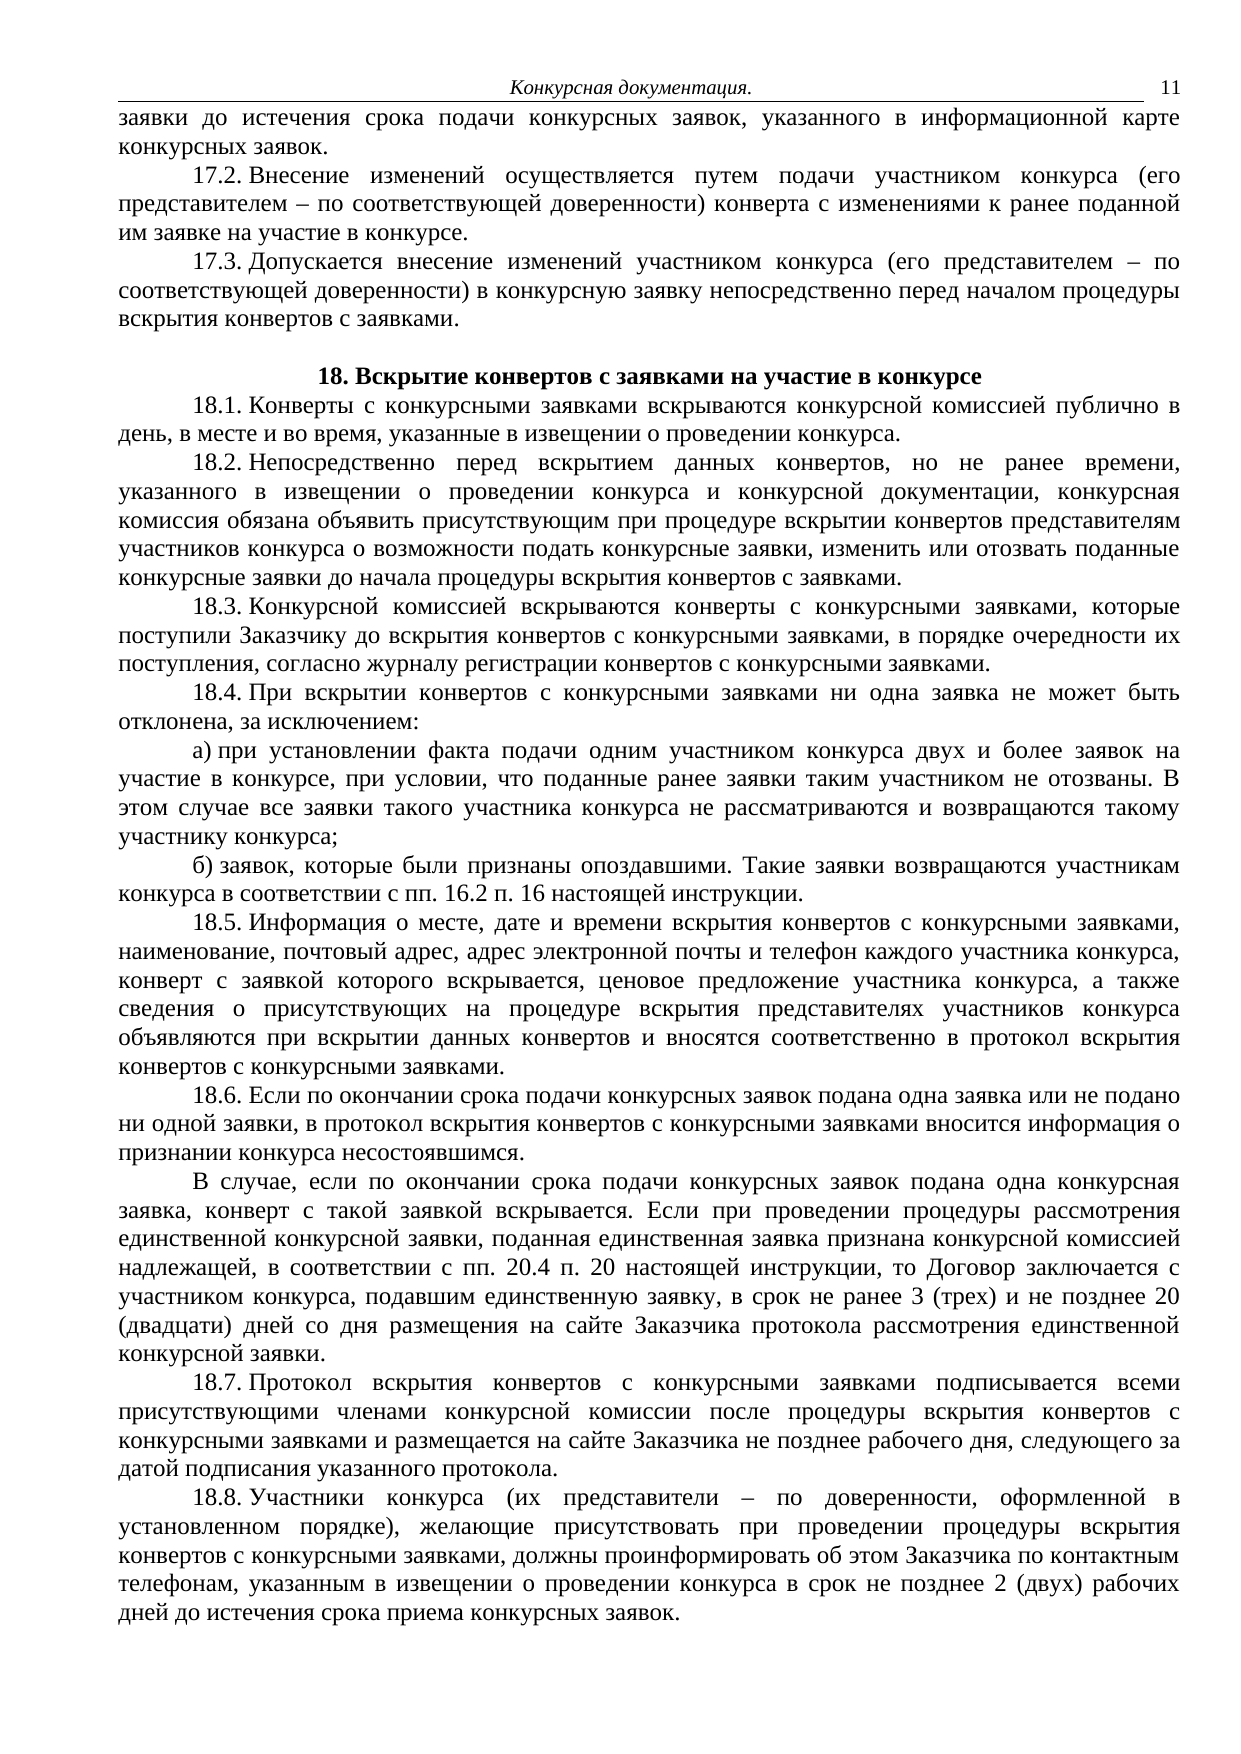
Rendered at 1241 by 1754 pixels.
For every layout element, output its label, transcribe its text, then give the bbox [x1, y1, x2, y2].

text 18.7. Протокол вскрытия конвертов с конкурсными заявками подписывается всеми присутствующими членами конкурсной комиссии после процедуры вскрытия конвертов с конкурсными заявками и размещается на сайте Заказчика не позднее рабочего дня, следующего за датой подписания указанного протокола. [118, 1367, 1181, 1482]
text 18. Вскрытие конвертов с заявками на участие в конкурсе [118, 361, 1181, 390]
text б) заявок, которые были признаны опоздавшими. Такие заявки возвращаются участникам конкурса в соответствии с пп. 16.2 п. 16 настоящей инструкции. [118, 850, 1181, 907]
text 17.3. Допускается внесение изменений участником конкурса (его представителем – по соответствующей доверенности) в конкурсную заявку непосредственно перед началом процедуры вскрытия конвертов с заявками. [118, 246, 1181, 332]
text 18.6. Если по окончании срока подачи конкурсных заявок подана одна заявка или не подано ни одной заявки, в протокол вскрытия конвертов с конкурсными заявками вносится информация о признании конкурса несостоявшимся. [118, 1080, 1181, 1166]
text 18.1. Конверты с конкурсными заявками вскрываются конкурсной комиссией публично в день, в месте и во время, указанные в извещении о проведении конкурса. [118, 390, 1181, 447]
text 18.4. При вскрытии конвертов с конкурсными заявками ни одна заявка не может быть отклонена, за исключением: [118, 677, 1181, 735]
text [118, 102, 1181, 160]
text а) при установлении факта подачи одним участником конкурса двух и более заявок на участие в конкурсе, при условии, что поданные ранее заявки таким участником не отозваны. В этом случае все заявки такого участника конкурса не рассматриваются и возвращаются такому участнику конкурса; [118, 735, 1181, 850]
text 18.8. Участники конкурса (их представители – по доверенности, оформленной в установленном порядке), желающие присутствовать при проведении процедуры вскрытия конвертов с конкурсными заявками, должны проинформировать об этом Заказчика по контактным телефонам, указанным в извещении о проведении конкурса в срок не позднее 2 (двух) рабочих дней до истечения срока приема конкурсных заявок. [118, 1482, 1181, 1626]
text В случае, если по окончании срока подачи конкурсных заявок подана одна конкурсная заявка, конверт с такой заявкой вскрывается. Если при проведении процедуры рассмотрения единственной конкурсной заявки, поданная единственная заявка признана конкурсной комиссией надлежащей, в соответствии с пп. 20.4 п. 20 настоящей инструкции, то Договор заключается с участником конкурса, подавшим единственную заявку, в срок не ранее 3 (трех) и не позднее 20 (двадцати) дней со дня размещения на сайте Заказчика протокола рассмотрения единственной конкурсной заявки. [118, 1166, 1181, 1367]
text 18.5. Информация о месте, дате и времени вскрытия конвертов с конкурсными заявками, наименование, почтовый адрес, адрес электронной почты и телефон каждого участника конкурса, конверт с заявкой которого вскрывается, ценовое предложение участника конкурса, а также сведения о присутствующих на процедуре вскрытия представителях участников конкурса объявляются при вскрытии данных конвертов и вносятся соответственно в протокол вскрытия конвертов с конкурсными заявками. [118, 907, 1181, 1080]
text 18.2. Непосредственно перед вскрытием данных конвертов, но не ранее времени, указанного в извещении о проведении конкурса и конкурсной документации, конкурсная комиссия обязана объявить присутствующим при процедуре вскрытии конвертов представителям участников конкурса о возможности подать конкурсные заявки, изменить или отозвать поданные конкурсные заявки до начала процедуры вскрытия конвертов с заявками. [118, 447, 1181, 591]
text 17.2. Внесение изменений осуществляется путем подачи участником конкурса (его представителем – по соответствующей доверенности) конверта с изменениями к ранее поданной им заявке на участие в конкурсе. [118, 160, 1181, 246]
text 18.3. Конкурсной комиссией вскрываются конверты с конкурсными заявками, которые поступили Заказчику до вскрытия конвертов с конкурсными заявками, в порядке очередности их поступления, согласно журналу регистрации конвертов с конкурсными заявками. [118, 591, 1181, 677]
